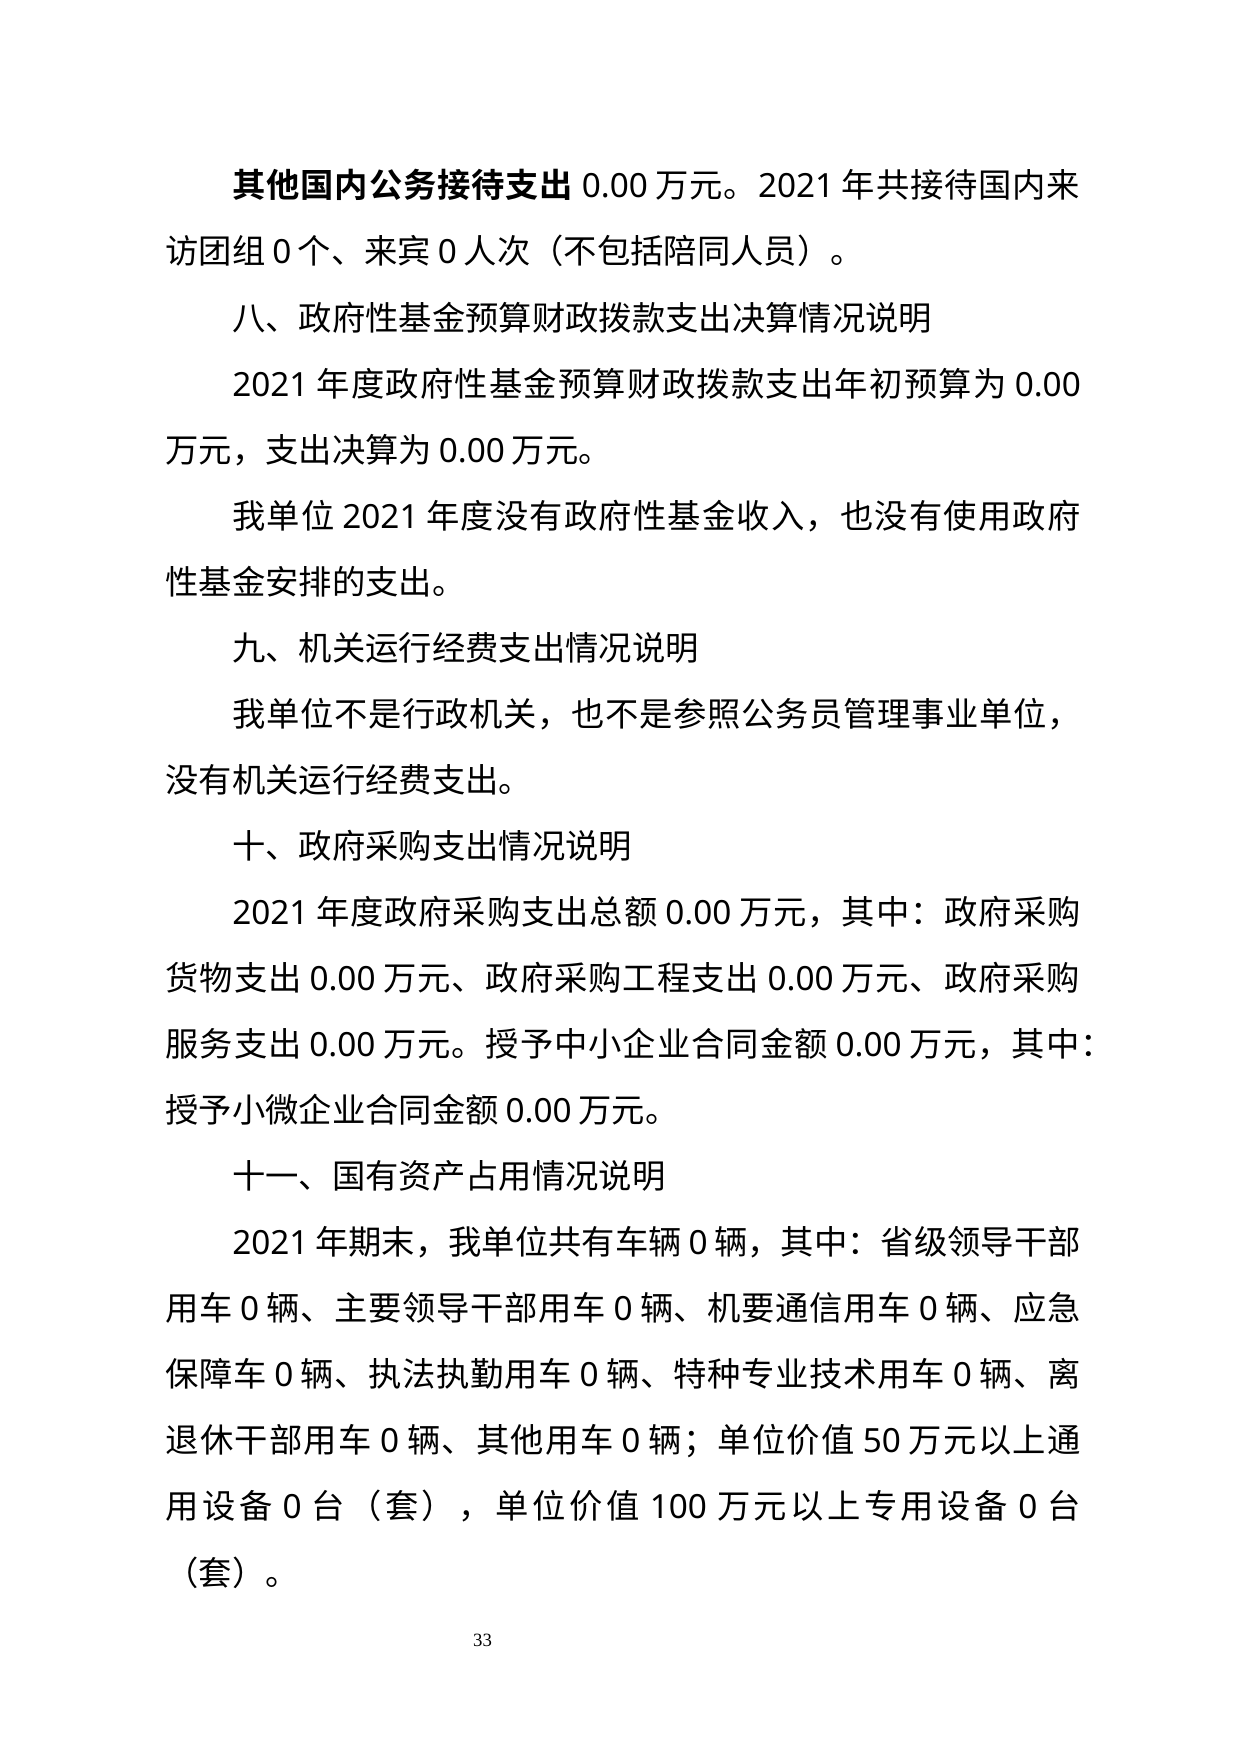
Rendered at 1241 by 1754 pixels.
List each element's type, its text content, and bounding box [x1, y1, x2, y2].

text 八、政府性基金预算财政拨款支出决算情况说明 [165, 283, 1081, 349]
text 2021年期末，我单位共有车辆0辆，其中：省级领导干部用车0辆、主要领导干部用车0辆、机要通信用车0辆、应急保障车0辆、执法执勤用车0辆、特种专业技术用车0辆、离退休干部用车0辆、其他用车0辆；单位价值50万元以上通用设备0台（套），单位价值100万元以上专用设备0台（套）。 [165, 1207, 1081, 1603]
text 十、政府采购支出情况说明 [165, 811, 1081, 877]
text 2021年度政府性基金预算财政拨款支出年初预算为0.00万元，支出决算为0.00万元。 [165, 349, 1081, 481]
text 我单位2021年度没有政府性基金收入，也没有使用政府性基金安排的支出。 [165, 481, 1081, 613]
text 2021年度政府采购支出总额0.00万元，其中：政府采购货物支出0.00万元、政府采购工程支出0.00万元、政府采购服务支出0.00万元。授予中小企业合同金额0.00万元，其中：授予小微企业合同金额0.00万元。 [165, 877, 1081, 1141]
text 九、机关运行经费支出情况说明 [165, 613, 1081, 679]
text 我单位不是行政机关，也不是参照公务员管理事业单位，没有机关运行经费支出。 [165, 679, 1081, 811]
text 十一、国有资产占用情况说明 [165, 1141, 1081, 1207]
text 其他国内公务接待支出0.00万元。2021年共接待国内来访团组0个、来宾0人次（不包括陪同人员）。 [165, 151, 1081, 283]
